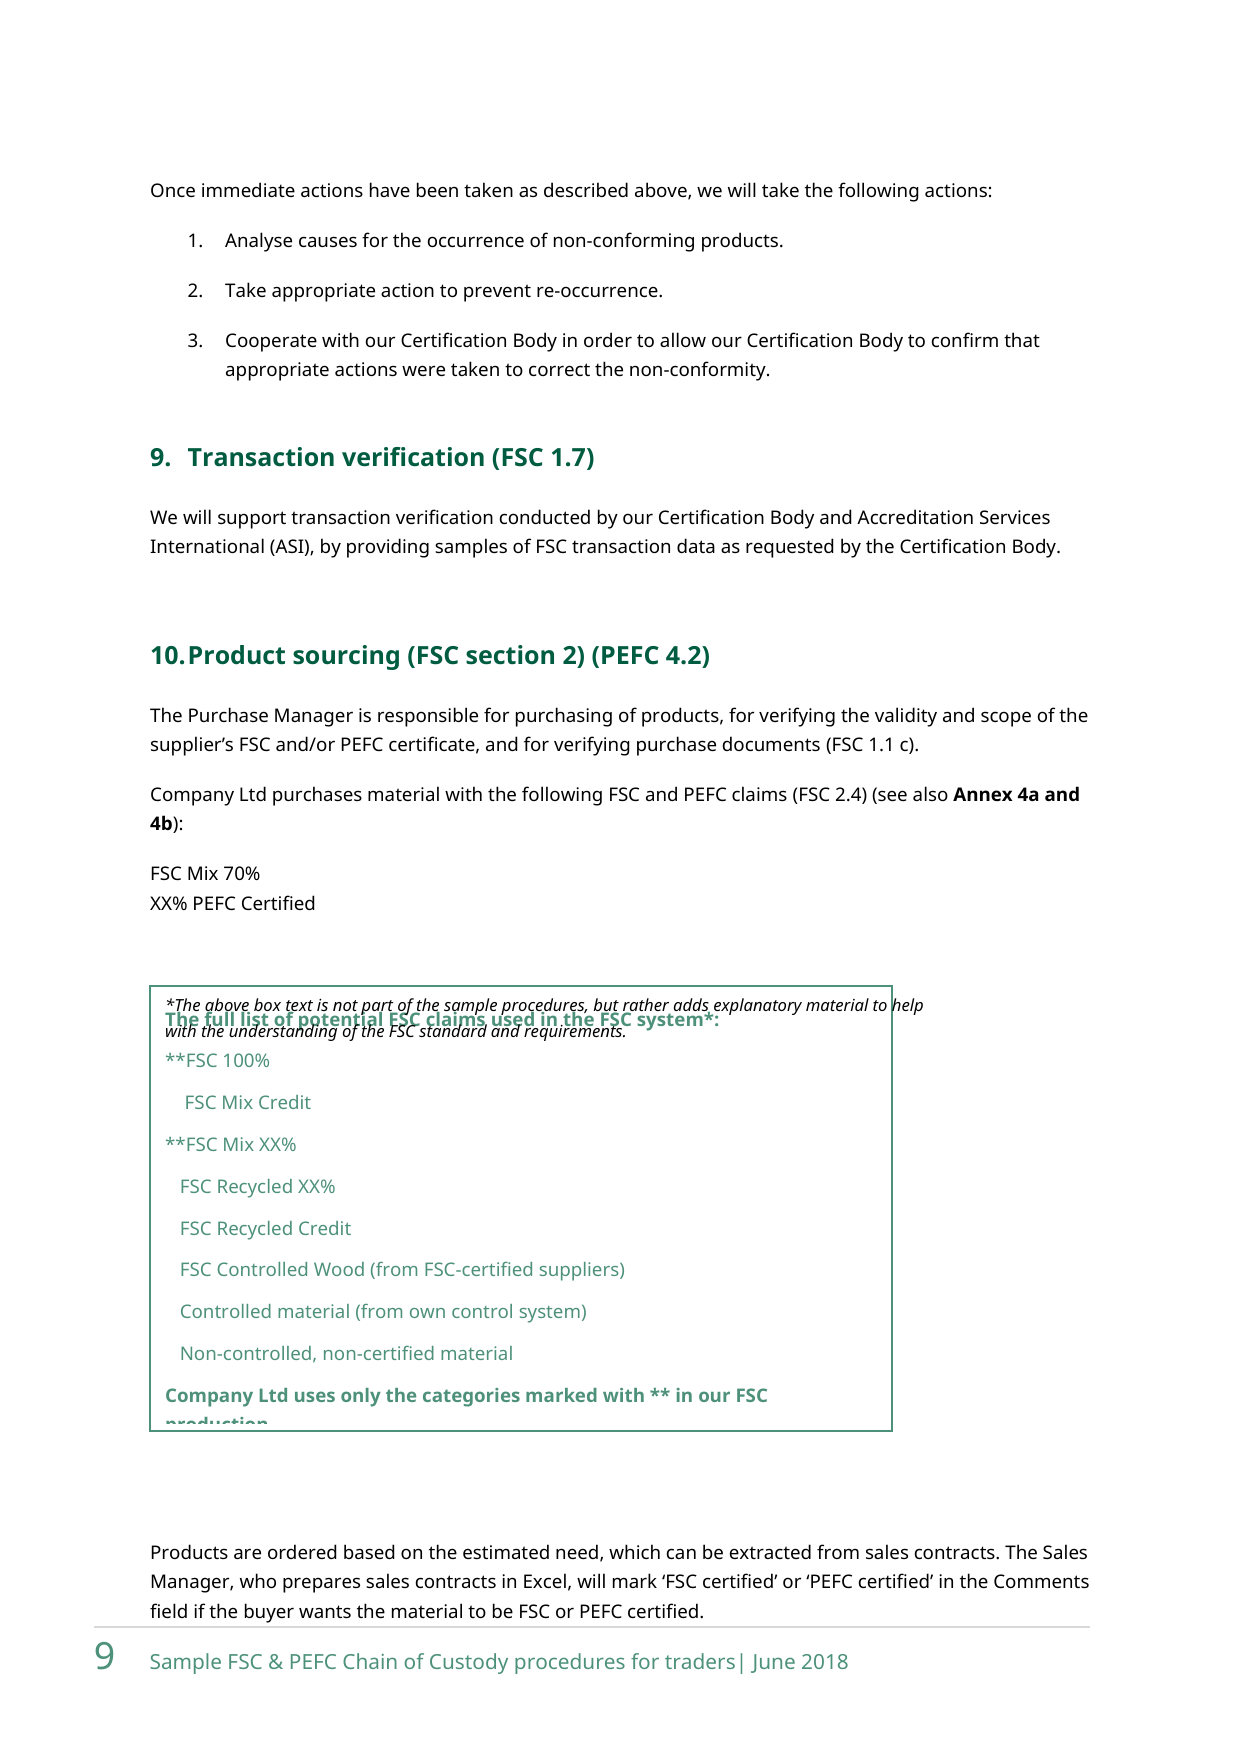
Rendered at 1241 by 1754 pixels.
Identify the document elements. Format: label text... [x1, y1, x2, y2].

list Product sourcing (FSC section 2) (PEFC 4.2) [150, 638, 1090, 672]
list Transaction verification (FSC 1.7) [150, 440, 1090, 474]
text We will support transaction verification conducted by our Certification Body and Accreditation Services International (ASI), by providing samples of FSC transaction data as requested by the Certification Body. [150, 504, 1090, 559]
text Company Ltd purchases material with the following FSC and PEFC claims (FSC 2.4) (see also Annex 4a and 4b): [150, 781, 1090, 836]
text Products are ordered based on the estimated need, which can be extracted from sales contracts. The Sales Manager, who prepares sales contracts in Excel, will mark ‘FSC certified’ or ‘PEFC certified’ in the Comments field if the buyer wants the material to be FSC or PEFC certified. [150, 1539, 1090, 1623]
list Take appropriate action to prevent re-occurrence. [187, 277, 1090, 303]
text The Purchase Manager is responsible for purchasing of products, for verifying the validity and scope of the supplier’s FSC and/or PEFC certificate, and for verifying purchase documents (FSC 1.1 c). [150, 702, 1090, 757]
list Analyse causes for the occurrence of non-conforming products. [187, 227, 1090, 253]
text XX% PEFC Certified [150, 890, 1090, 915]
text Once immediate actions have been taken as described above, we will take the following actions: [150, 177, 1090, 203]
text FSC Mix 70% [150, 861, 1090, 886]
list Cooperate with our Certification Body in order to allow our Certification Body to confirm that appropriate actions were taken to correct the non-conformity. [187, 327, 1090, 415]
